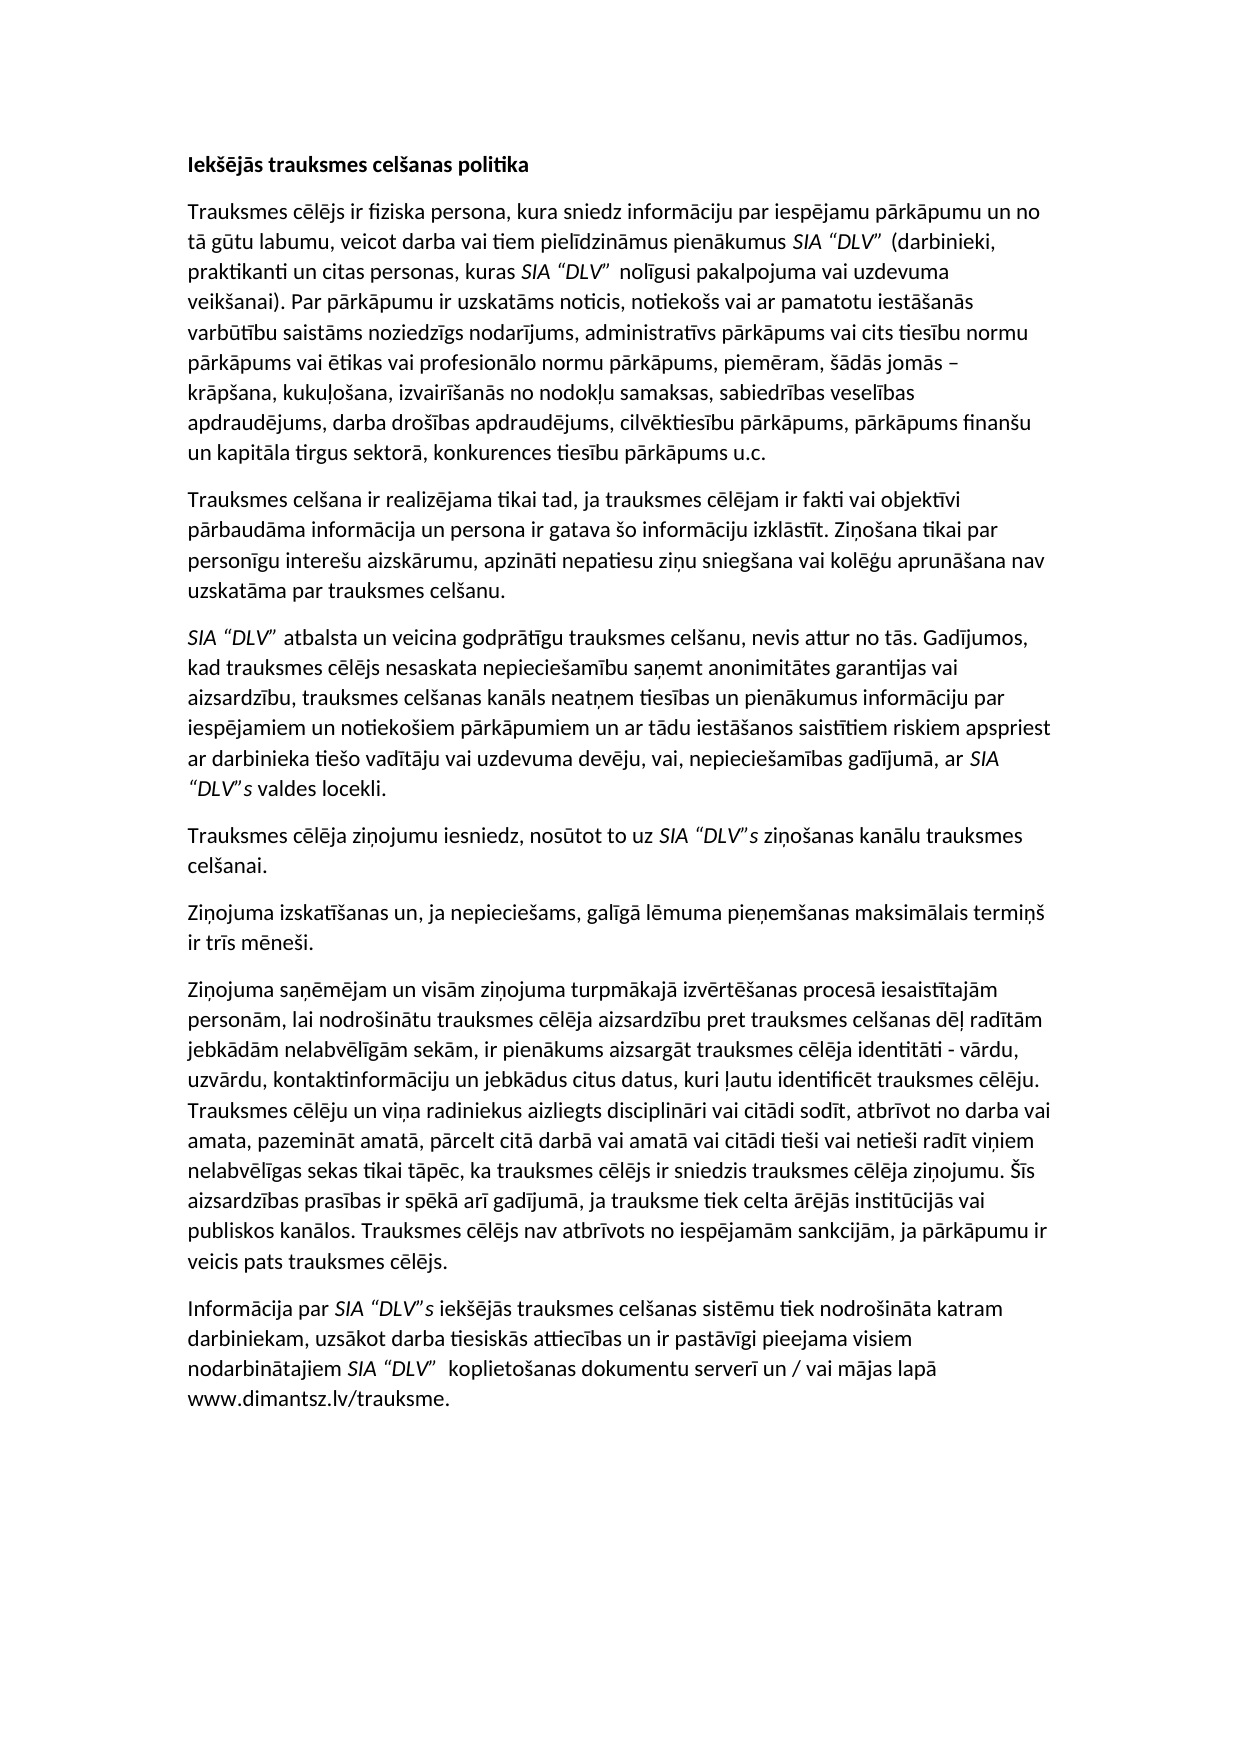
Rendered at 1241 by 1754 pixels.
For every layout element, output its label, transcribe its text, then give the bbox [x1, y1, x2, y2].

text Ziņojuma izskatīšanas un, ja nepieciešams, galīgā lēmuma pieņemšanas maksimālais termiņš ir trīs mēneši. [187, 898, 1053, 956]
text Informācija par SIA “DLV”s iekšējās trauksmes celšanas sistēmu tiek nodrošināta katram darbiniekam, uzsākot darba tiesiskās attiecības un ir pastāvīgi pieejama visiem nodarbinātajiem SIA “DLV” koplietošanas dokumentu serverī un / vai mājas lapā www.dimantsz.lv/trauksme. [187, 1294, 1053, 1412]
text Trauksmes celšana ir realizējama tikai tad, ja trauksmes cēlējam ir fakti vai objektīvi pārbaudāma informācija un persona ir gatava šo informāciju izklāstīt. Ziņošana tikai par personīgu interešu aizskārumu, apzināti nepatiesu ziņu sniegšana vai kolēģu aprunāšana nav uzskatāma par trauksmes celšanu. [187, 485, 1053, 604]
text Iekšējās trauksmes celšanas politika [187, 150, 1053, 178]
text Trauksmes cēlējs ir fiziska persona, kura sniedz informāciju par iespējamu pārkāpumu un no tā gūtu labumu, veicot darba vai tiem pielīdzināmus pienākumus SIA “DLV” (darbinieki, praktikanti un citas personas, kuras SIA “DLV” nolīgusi pakalpojuma vai uzdevuma veikšanai). Par pārkāpumu ir uzskatāms noticis, notiekošs vai ar pamatotu iestāšanās varbūtību saistāms noziedzīgs nodarījums, administratīvs pārkāpums vai cits tiesību normu pārkāpums vai ētikas vai profesionālo normu pārkāpums, piemēram, šādās jomās – krāpšana, kukuļošana, izvairīšanās no nodokļu samaksas, sabiedrības veselības apdraudējums, darba drošības apdraudējums, cilvēktiesību pārkāpums, pārkāpums finanšu un kapitāla tirgus sektorā, konkurences tiesību pārkāpums u.c. [187, 197, 1053, 467]
text SIA “DLV” atbalsta un veicina godprātīgu trauksmes celšanu, nevis attur no tās. Gadījumos, kad trauksmes cēlējs nesaskata nepieciešamību saņemt anonimitātes garantijas vai aizsardzību, trauksmes celšanas kanāls neatņem tiesības un pienākumus informāciju par iespējamiem un notiekošiem pārkāpumiem un ar tādu iestāšanos saistītiem riskiem apspriest ar darbinieka tiešo vadītāju vai uzdevuma devēju, vai, nepieciešamības gadījumā, ar SIA “DLV”s valdes locekli. [187, 623, 1053, 802]
text Trauksmes cēlēja ziņojumu iesniedz, nosūtot to uz SIA “DLV”s ziņošanas kanālu trauksmes celšanai. [187, 821, 1053, 879]
text Ziņojuma saņēmējam un visām ziņojuma turpmākajā izvērtēšanas procesā iesaistītajām personām, lai nodrošinātu trauksmes cēlēja aizsardzību pret trauksmes celšanas dēļ radītām jebkādām nelabvēlīgām sekām, ir pienākums aizsargāt trauksmes cēlēja identitāti - vārdu, uzvārdu, kontaktinformāciju un jebkādus citus datus, kuri ļautu identificēt trauksmes cēlēju. Trauksmes cēlēju un viņa radiniekus aizliegts disciplināri vai citādi sodīt, atbrīvot no darba vai amata, pazemināt amatā, pārcelt citā darbā vai amatā vai citādi tieši vai netieši radīt viņiem nelabvēlīgas sekas tikai tāpēc, ka trauksmes cēlējs ir sniedzis trauksmes cēlēja ziņojumu. Šīs aizsardzības prasības ir spēkā arī gadījumā, ja trauksme tiek celta ārējās institūcijās vai publiskos kanālos. Trauksmes cēlējs nav atbrīvots no iespējamām sankcijām, ja pārkāpumu ir veicis pats trauksmes cēlējs. [187, 975, 1053, 1275]
